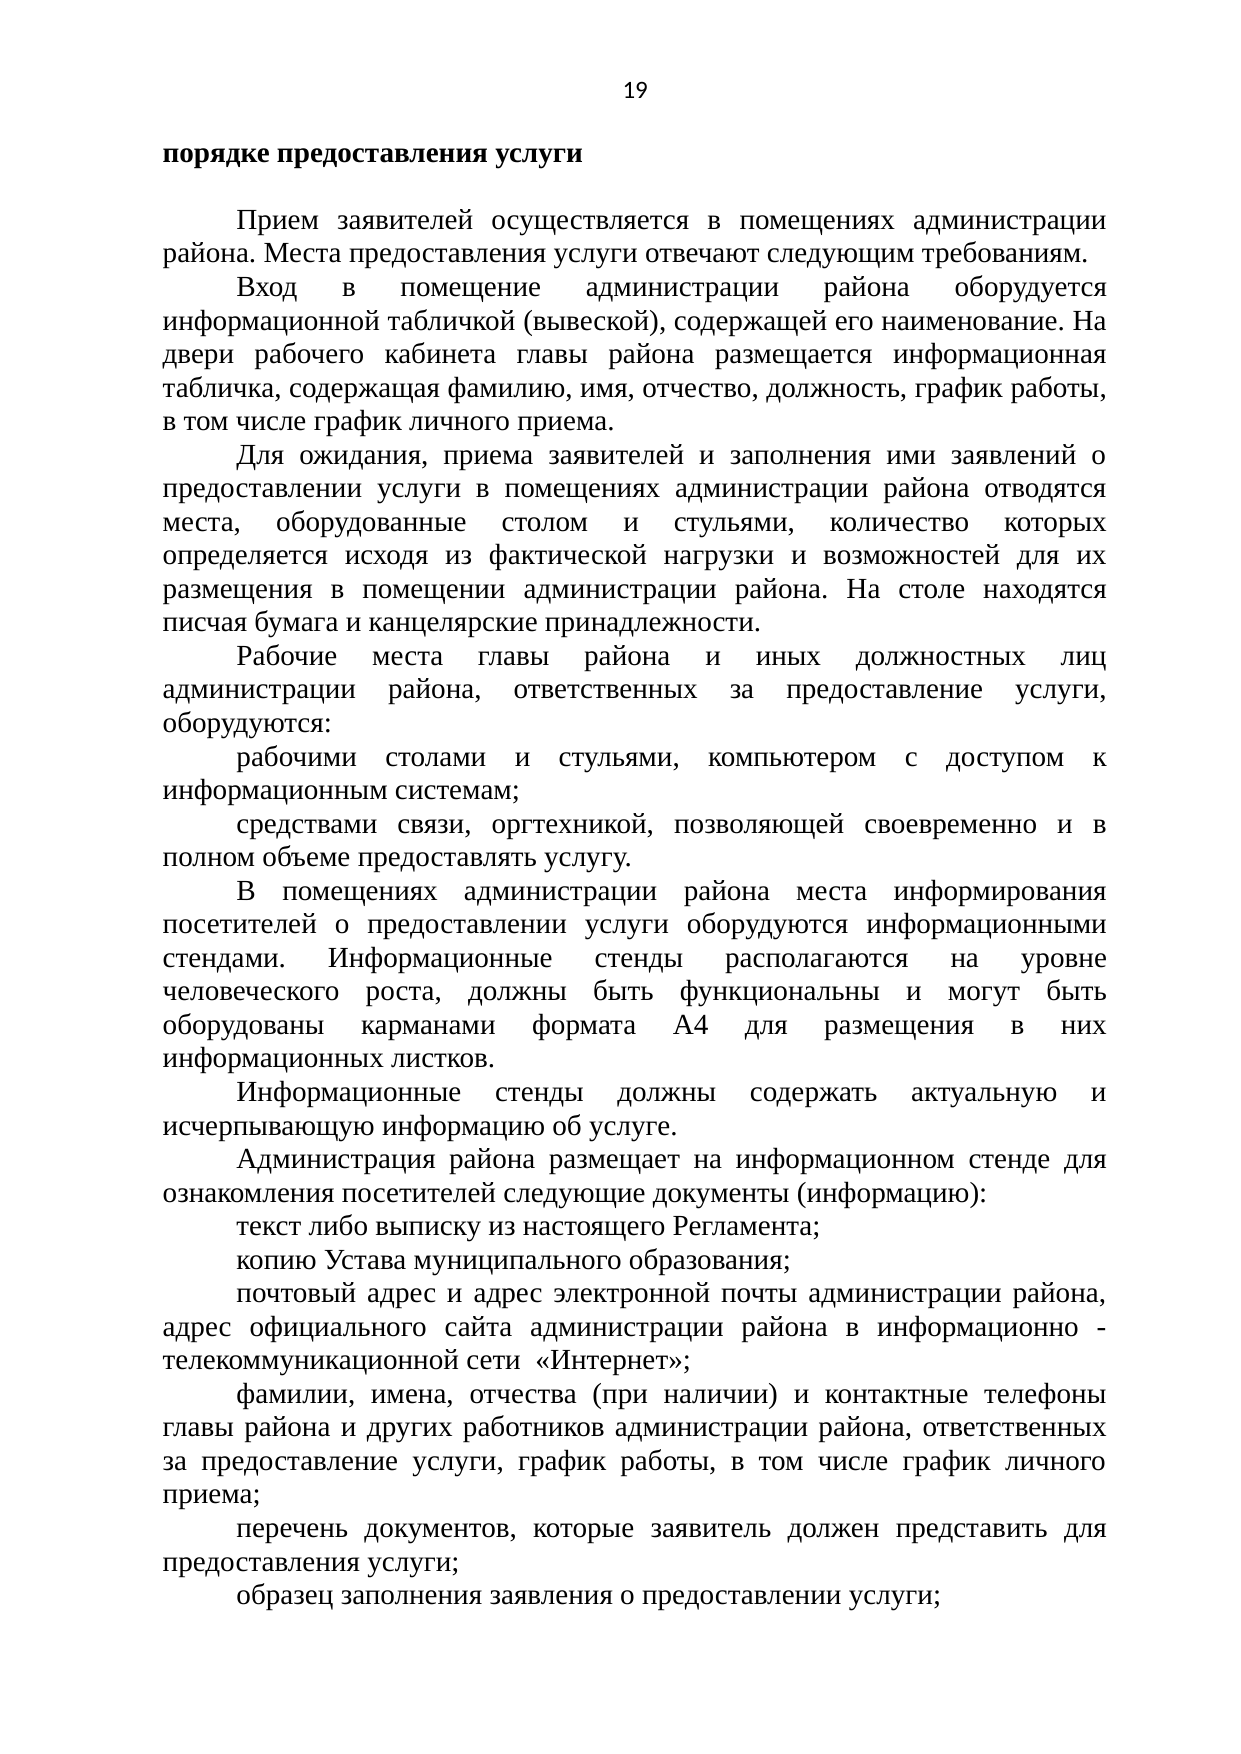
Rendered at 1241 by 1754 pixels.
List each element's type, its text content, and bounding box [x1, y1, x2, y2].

text рабочими столами и стульями, компьютером с доступом к информационным системам; [162, 739, 1107, 806]
text Информационные стенды должны содержать актуальную и исчерпывающую информацию об услуге. [162, 1074, 1107, 1141]
text текст либо выписку из настоящего Регламента; [162, 1208, 1107, 1242]
text Рабочие места главы района и иных должностных лиц администрации района, ответственных за предоставление услуги, оборудуются: [162, 638, 1107, 739]
text Прием заявителей осуществляется в помещениях администрации района. Места предоставления услуги отвечают следующим требованиям. [162, 202, 1107, 269]
text Администрация района размещает на информационном стенде для ознакомления посетителей следующие документы (информацию): [162, 1141, 1107, 1208]
text перечень документов, которые заявитель должен представить для предоставления услуги; [162, 1510, 1107, 1577]
text фамилии, имена, отчества (при наличии) и контактные телефоны главы района и других работников администрации района, ответственных за предоставление услуги, график работы, в том числе график личного приема; [162, 1376, 1107, 1510]
text средствами связи, оргтехникой, позволяющей своевременно и в полном объеме предоставлять услугу. [162, 806, 1107, 873]
text почтовый адрес и адрес электронной почты администрации района, адрес официального сайта администрации района в информационно - телекоммуникационной сети «Интернет»; [162, 1275, 1107, 1376]
text образец заполнения заявления о предоставлении услуги; [162, 1577, 1107, 1611]
text В помещениях администрации района места информирования посетителей о предоставлении услуги оборудуются информационными стендами. Информационные стенды располагаются на уровне человеческого роста, должны быть функциональны и могут быть оборудованы карманами формата А4 для размещения в них информационных листков. [162, 873, 1107, 1074]
text копию Устава муниципального образования; [162, 1242, 1107, 1275]
text Вход в помещение администрации района оборудуется информационной табличкой (вывеской), содержащей его наименование. На двери рабочего кабинета главы района размещается информационная табличка, содержащая фамилию, имя, отчество, должность, график работы, в том числе график личного приема. [162, 269, 1107, 437]
text Для ожидания, приема заявителей и заполнения ими заявлений о предоставлении услуги в помещениях администрации района отводятся места, оборудованные столом и стульями, количество которых определяется исходя из фактической нагрузки и возможностей для их размещения в помещении администрации района. На столе находятся писчая бумага и канцелярские принадлежности. [162, 437, 1107, 638]
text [162, 135, 1107, 168]
